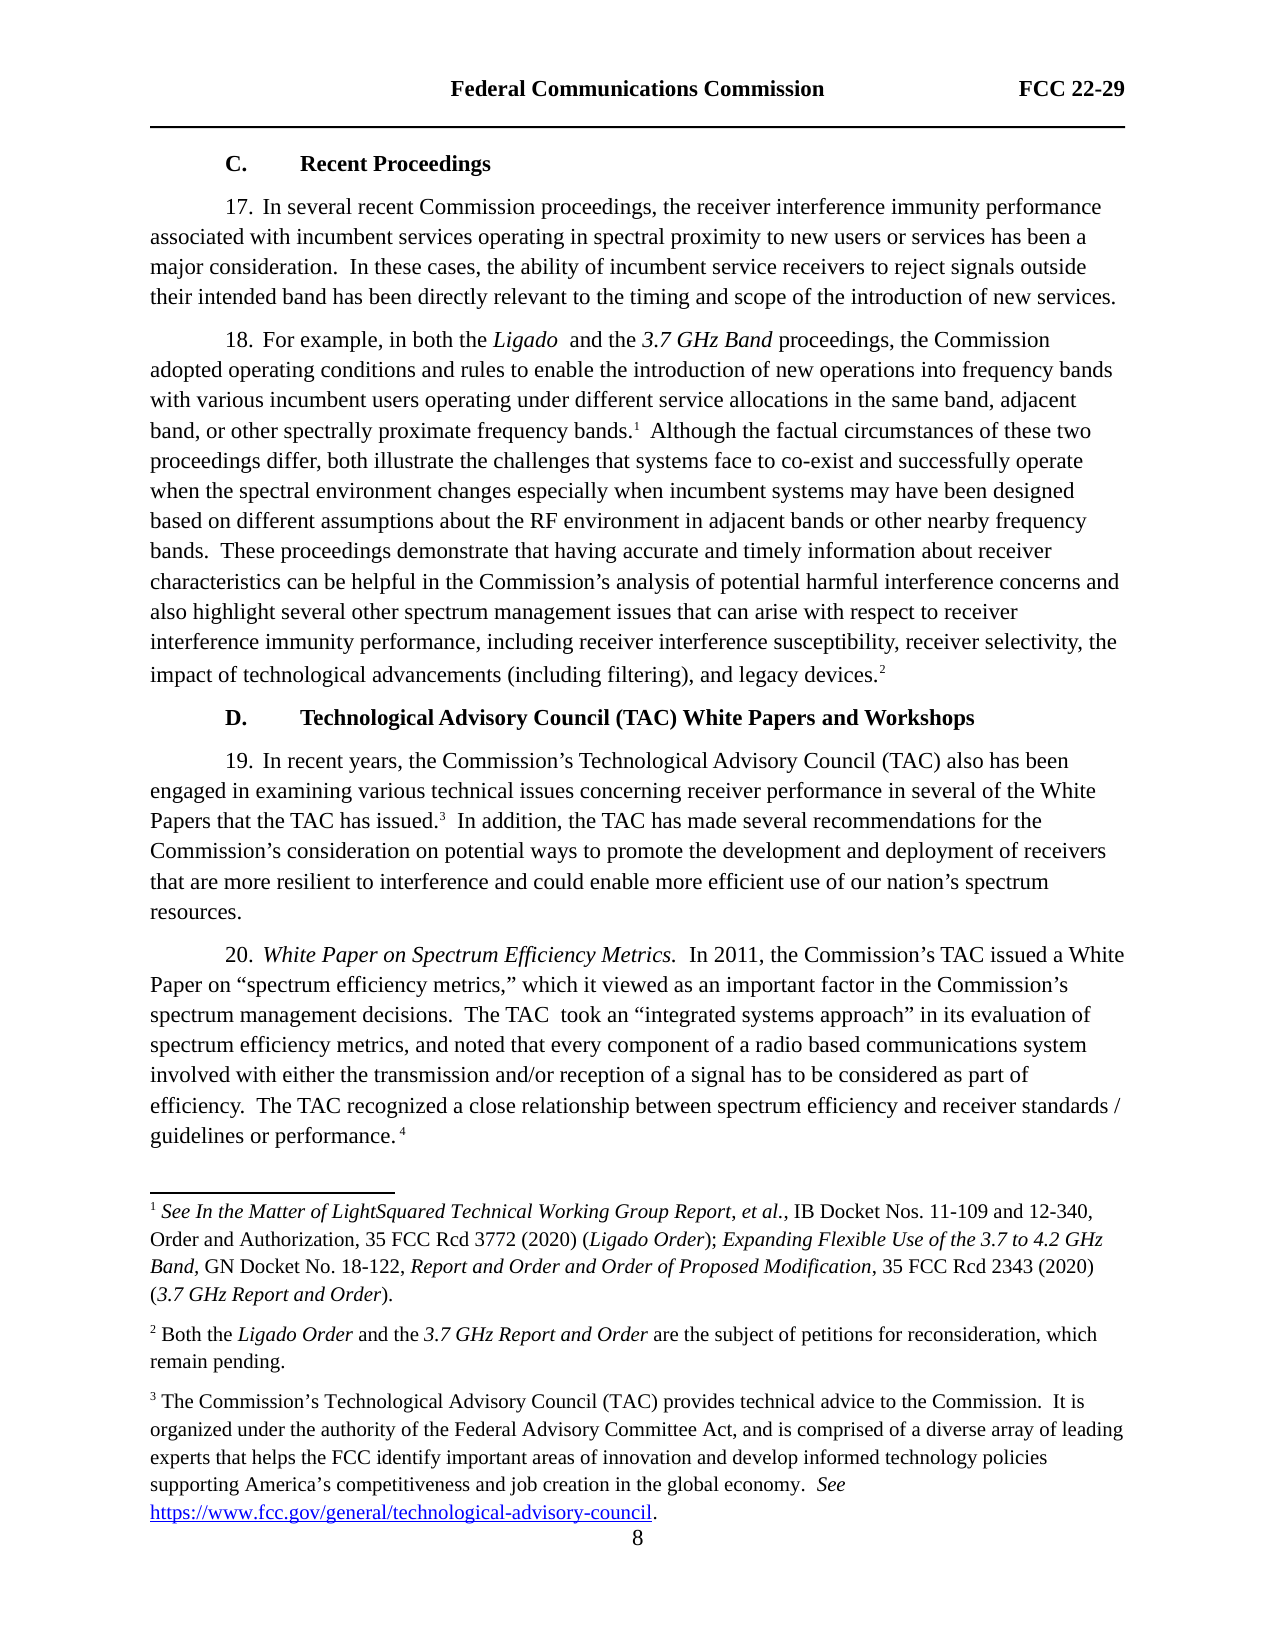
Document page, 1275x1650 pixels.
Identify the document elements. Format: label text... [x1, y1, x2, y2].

subtitle Recent Proceedings [225, 150, 1125, 176]
text White Paper on Spectrum Efficiency Metrics. In 2011, the Commission’s TAC issued a White Paper on “spectrum efficiency metrics,” which it viewed as an important factor in the Commission’s spectrum management decisions. The TAC took an “integrated systems approach” in its evaluation of spectrum efficiency metrics, and noted that every component of a radio based communications system involved with either the transmission and/or reception of a signal has to be considered as part of efficiency. The TAC recognized a close relationship between spectrum efficiency and receiver standards / guidelines or performance. [150, 941, 1125, 1148]
text For example, in both the Ligado and the 3.7 GHz Band proceedings, the Commission adopted operating conditions and rules to enable the introduction of new operations into frequency bands with various incumbent users operating under different service allocations in the same band, adjacent band, or other spectrally proximate frequency bands. Although the factual circumstances of these two proceedings differ, both illustrate the challenges that systems face to co-exist and successfully operate when the spectral environment changes especially when incumbent systems may have been designed based on different assumptions about the RF environment in adjacent bands or other nearby frequency bands. These proceedings demonstrate that having accurate and timely information about receiver characteristics can be helpful in the Commission’s analysis of potential harmful interference concerns and also highlight several other spectrum management issues that can arise with respect to receiver interference immunity performance, including receiver interference susceptibility, receiver selectivity, the impact of technological advancements (including filtering), and legacy devices. [150, 326, 1125, 687]
subtitle Technological Advisory Council (TAC) White Papers and Workshops [225, 704, 1125, 731]
text In several recent Commission proceedings, the receiver interference immunity performance associated with incumbent services operating in spectral proximity to new users or services has been a major consideration. In these cases, the ability of incumbent service receivers to reject signals outside their intended band has been directly relevant to the timing and scope of the introduction of new services. [150, 193, 1125, 310]
text In recent years, the Commission’s Technological Advisory Council (TAC) also has been engaged in examining various technical issues concerning receiver performance in several of the White Papers that the TAC has issued. In addition, the TAC has made several recommendations for the Commission’s consideration on potential ways to promote the development and deployment of receivers that are more resilient to interference and could enable more efficient use of our nation’s spectrum resources. [150, 747, 1125, 924]
